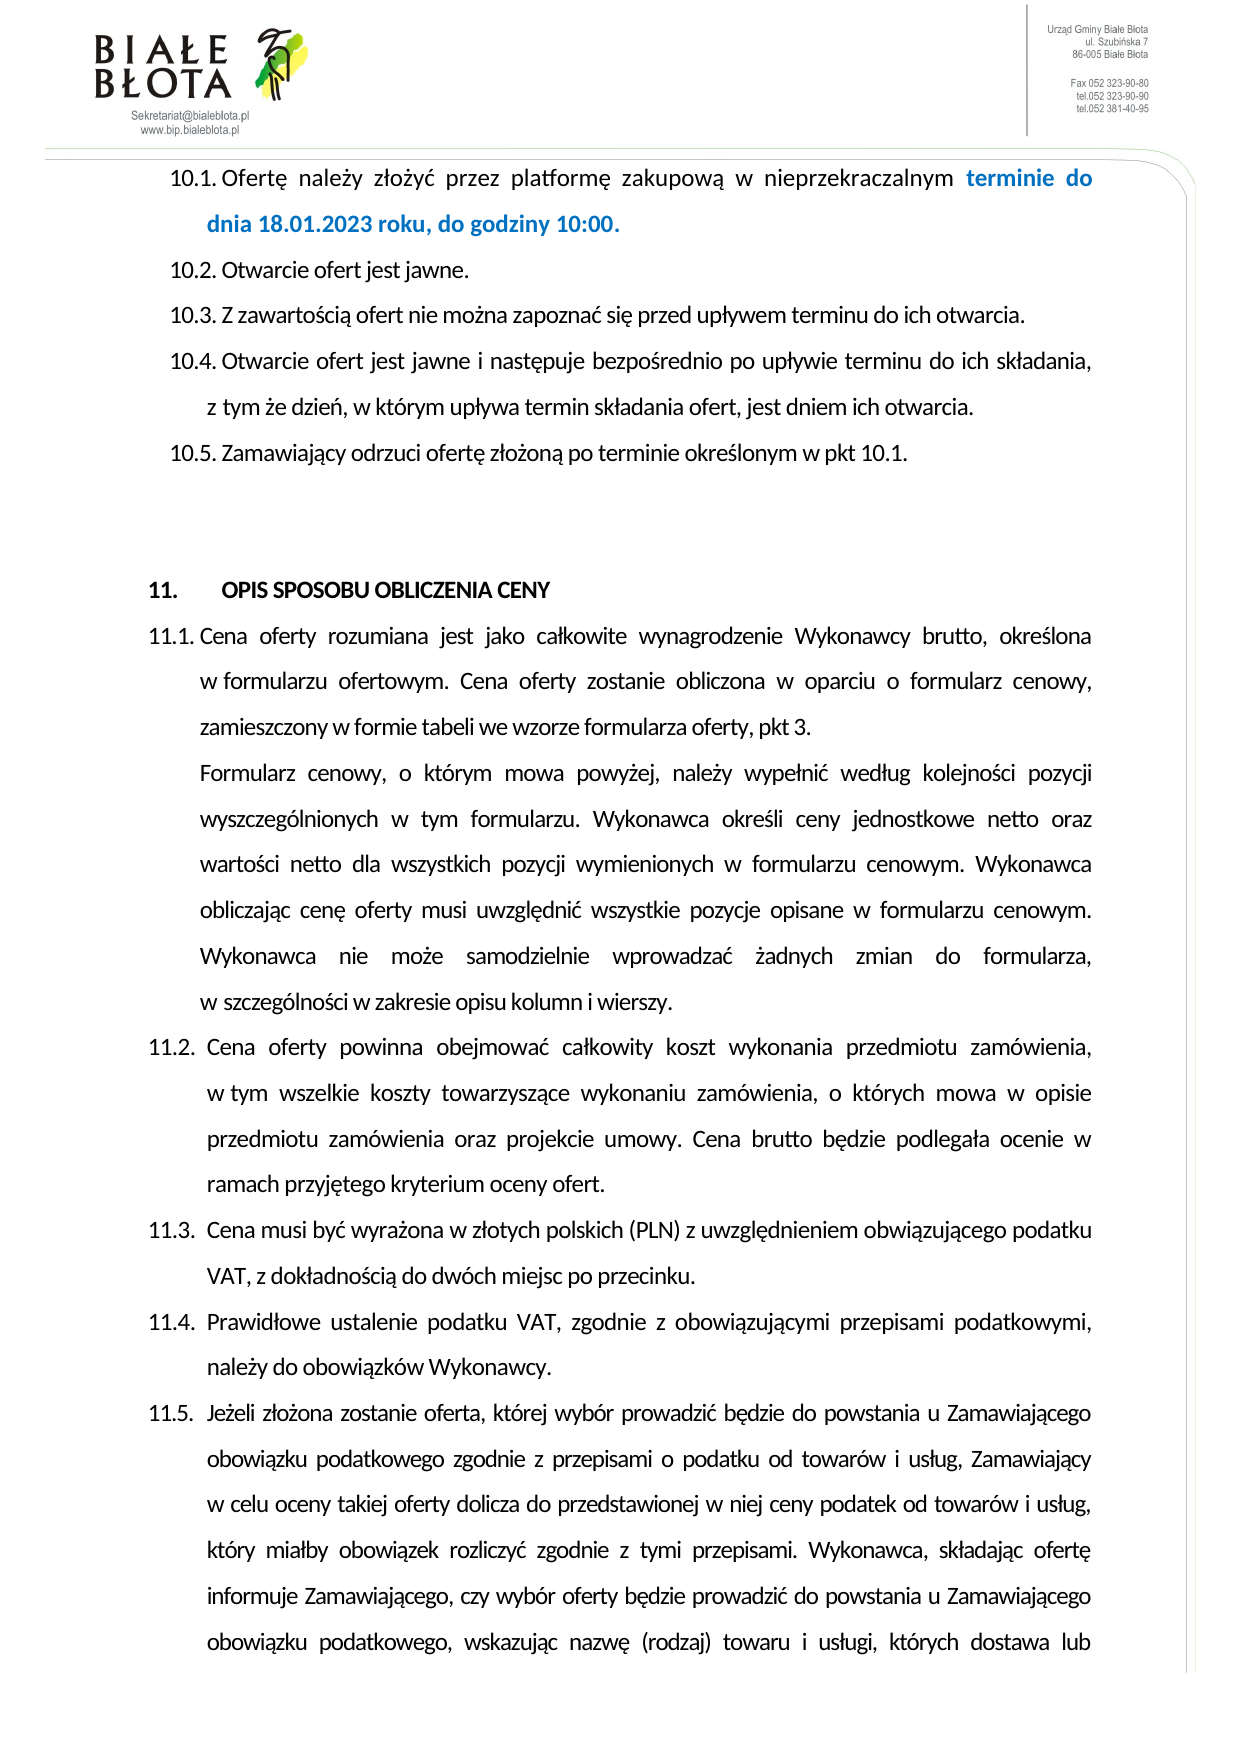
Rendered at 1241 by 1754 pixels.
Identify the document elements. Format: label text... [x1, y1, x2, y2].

picture [44, 4, 1196, 1673]
list Otwarcie ofert jest jawne. [169, 254, 1093, 284]
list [148, 1397, 1093, 1656]
list Zamawiający odrzuci ofertę złożoną po terminie określonym w pkt 10.1. [169, 437, 1093, 467]
list Z zawartością ofert nie można zapoznać się przed upływem terminu do ich otwarcia. [169, 300, 1093, 330]
list OPIS SPOSOBU OBLICZENIA CENY [148, 574, 1093, 604]
list Prawidłowe ustalenie podatku VAT, zgodnie z obowiązującymi przepisami podatkowymi, należy do obowiązków Wykonawcy. [148, 1306, 1093, 1382]
list Formularz cenowy, o którym mowa powyżej, należy wypełnić według kolejności pozycji wyszczególnionych w tym formularzu. Wykonawca określi ceny jednostkowe netto oraz wartości netto dla wszystkich pozycji wymienionych w formularzu cenowym. Wykonawca obliczając cenę oferty musi uwzględnić wszystkie pozycje opisane w formularzu cenowym. Wykonawca nie może samodzielnie wprowadzać żadnych zmian do formularza, w szczególności w zakresie opisu kolumn i wierszy. [199, 757, 1093, 1016]
list Cena musi być wyrażona w złotych polskich (PLN) z uwzględnieniem obwiązującego podatku VAT, z dokładnością do dwóch miejsc po przecinku. [148, 1214, 1093, 1291]
list Otwarcie ofert jest jawne i następuje bezpośrednio po upływie terminu do ich składania, z tym że dzień, w którym upływa termin składania ofert, jest dniem ich otwarcia. [169, 345, 1093, 422]
list Ofertę należy złożyć przez platformę zakupową w nieprzekraczalnym terminie do dnia 18.01.2023 roku, do godziny 10:00. [169, 162, 1093, 239]
list Cena oferty rozumiana jest jako całkowite wynagrodzenie Wykonawcy brutto, określona w formularzu ofertowym. Cena oferty zostanie obliczona w oparciu o formularz cenowy, zamieszczony w formie tabeli we wzorze formularza oferty, pkt 3. [148, 620, 1093, 742]
list Cena oferty powinna obejmować całkowity koszt wykonania przedmiotu zamówienia, w tym wszelkie koszty towarzyszące wykonaniu zamówienia, o których mowa w opisie przedmiotu zamówienia oraz projekcie umowy. Cena brutto będzie podlegała ocenie w ramach przyjętego kryterium oceny ofert. [148, 1031, 1093, 1199]
